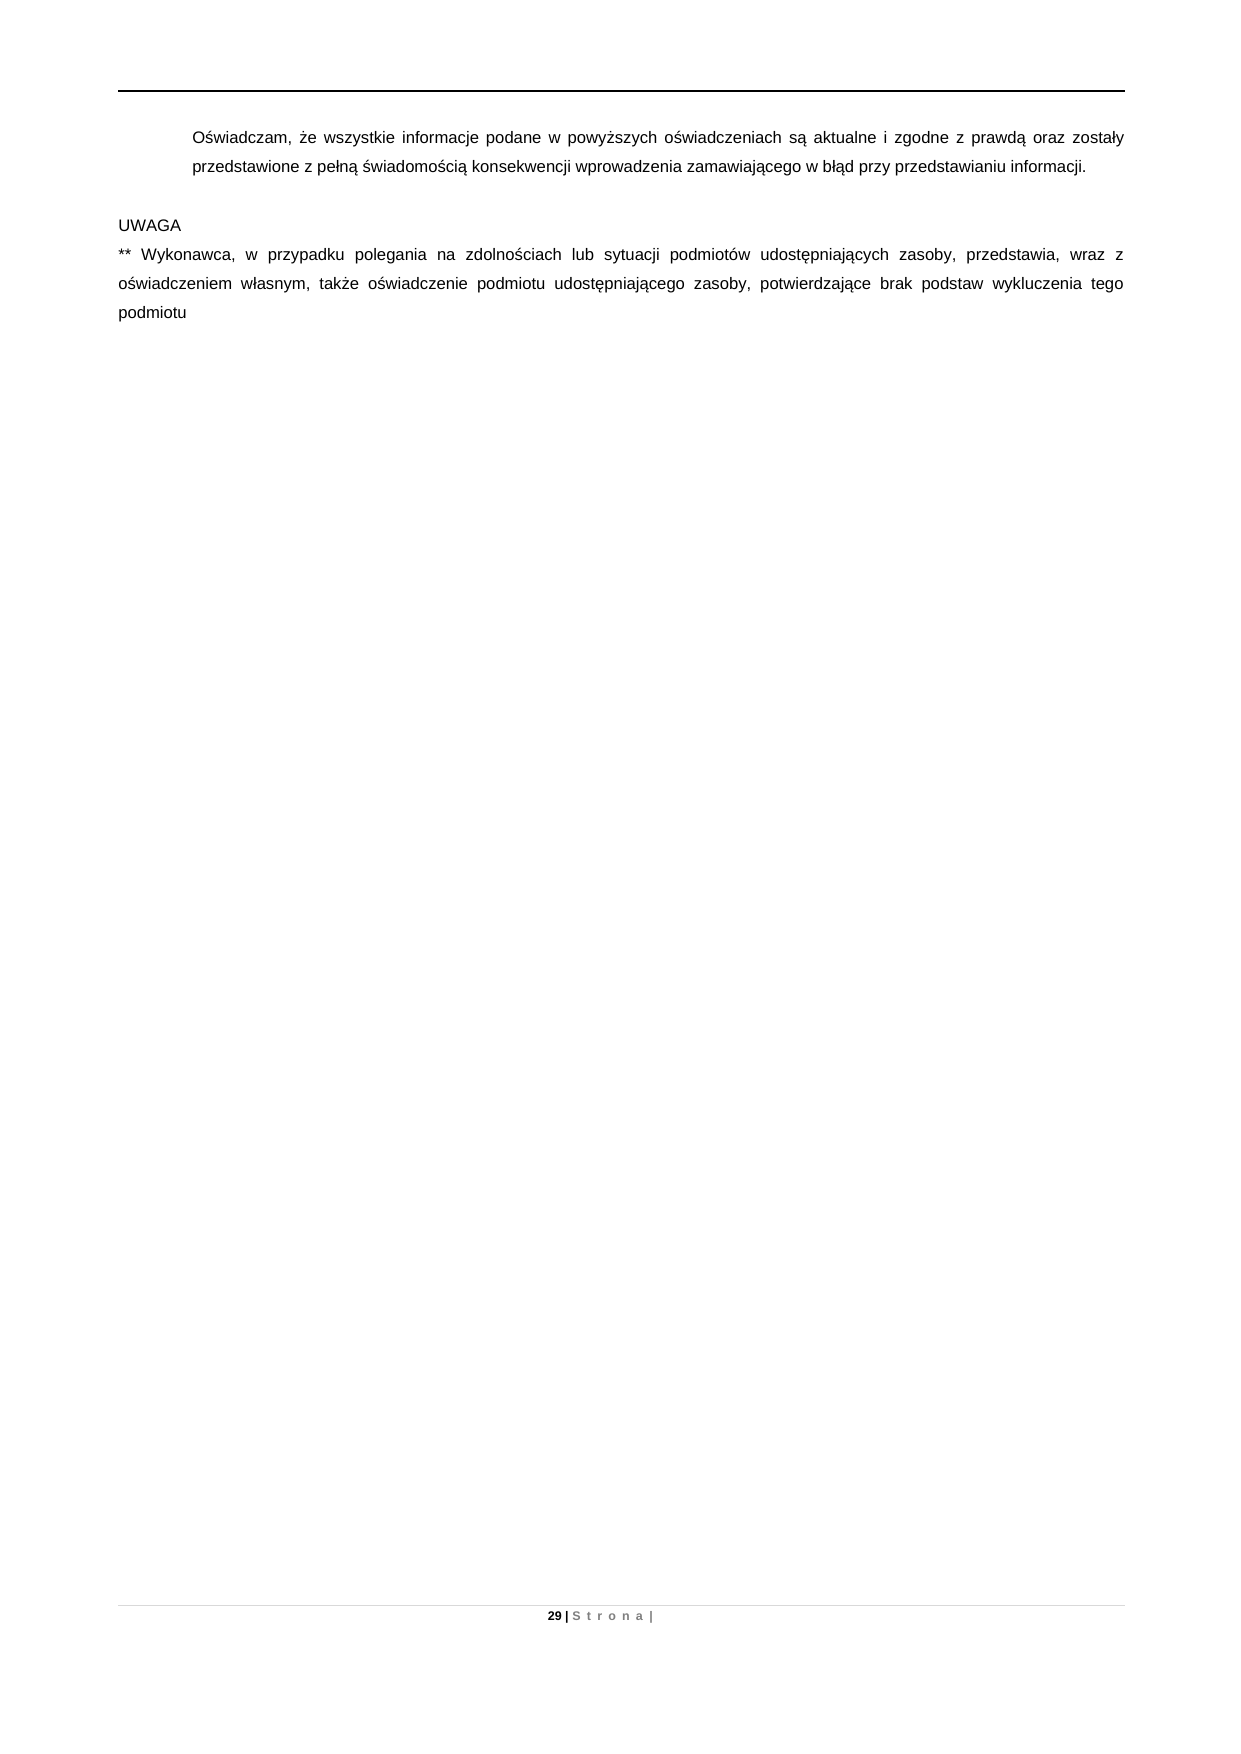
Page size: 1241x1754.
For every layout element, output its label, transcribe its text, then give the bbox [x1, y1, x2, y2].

text ** Wykonawca, w przypadku polegania na zdolnościach lub sytuacji podmiotów udostępniających zasoby, przedstawia, wraz z oświadczeniem własnym, także oświadczenie podmiotu udostępniającego zasoby, potwierdzające brak podstaw wykluczenia tego podmiotu [118, 235, 1125, 322]
text Oświadczam, że wszystkie informacje podane w powyższych oświadczeniach są aktualne i zgodne z prawdą oraz zostały przedstawione z pełną świadomością konsekwencji wprowadzenia zamawiającego w błąd przy przedstawianiu informacji. [192, 118, 1125, 176]
text UWAGA [118, 206, 1125, 235]
